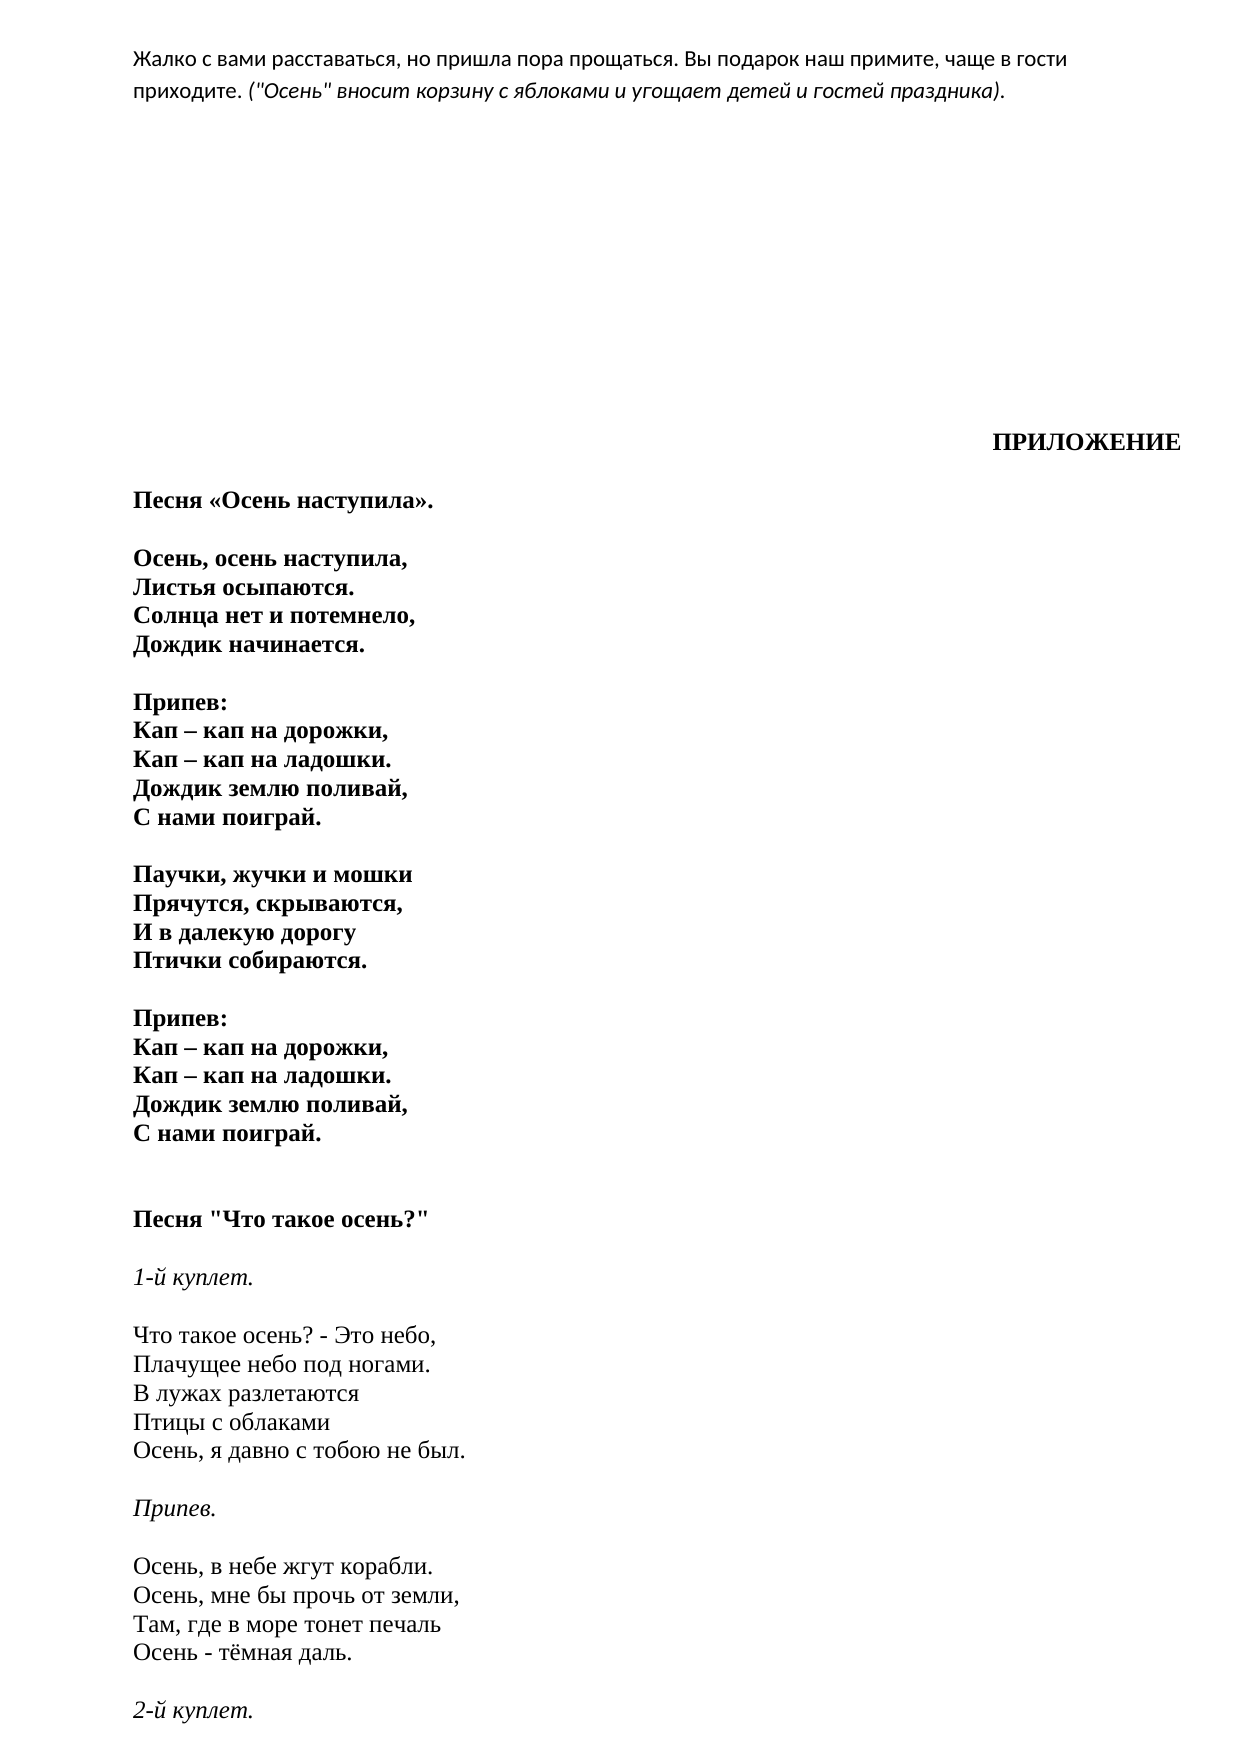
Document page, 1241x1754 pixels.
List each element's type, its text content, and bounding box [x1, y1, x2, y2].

text Дождик землю поливай, [133, 1089, 1181, 1118]
text Песня «Осень наступила». [133, 485, 1181, 514]
text Песня "Что такое осень?" [133, 1204, 1181, 1233]
text Кап – кап на ладошки. [133, 1060, 1181, 1089]
text И в далекую дорогу [133, 917, 1181, 945]
text С нами поиграй. [133, 1118, 1181, 1147]
text Припев. [133, 1493, 1181, 1522]
text Припев: [133, 1003, 1181, 1032]
text 2-й куплет. [133, 1695, 1181, 1724]
text Солнца нет и потемнело, [133, 600, 1181, 629]
text Осень, осень наступила, [133, 543, 1181, 572]
text Птички собираются. [133, 945, 1181, 974]
text Кап – кап на дорожки, [133, 715, 1181, 744]
text Паучки, жучки и мошки [133, 859, 1181, 888]
text С нами поиграй. [133, 802, 1181, 830]
text ПРИЛОЖЕНИЕ [133, 427, 1181, 456]
text Осень, в небе жгут корабли. Осень, мне бы прочь от земли, Там, где в море тонет печаль Осень - тёмная даль. [133, 1551, 1181, 1666]
text Листья осыпаются. [133, 572, 1181, 600]
text Кап – кап на дорожки, [133, 1032, 1181, 1060]
text Жалко с вами расставаться, но пришла пора прощаться. Вы подарок наш примите, чаще в гости приходите. ("Осень" вносит корзину с яблоками и угощает детей и гостей праздника). [133, 44, 1181, 104]
text Припев: [133, 687, 1181, 715]
text Что такое осень? - Это небо, Плачущее небо под ногами. В лужах разлетаются Птицы с облаками Осень, я давно с тобою не был. [133, 1320, 1181, 1464]
text Прячутся, скрываются, [133, 888, 1181, 917]
text Кап – кап на ладошки. [133, 744, 1181, 773]
text Дождик начинается. [133, 629, 1181, 658]
text 1-й куплет. [133, 1262, 1181, 1291]
text Дождик землю поливай, [133, 773, 1181, 802]
